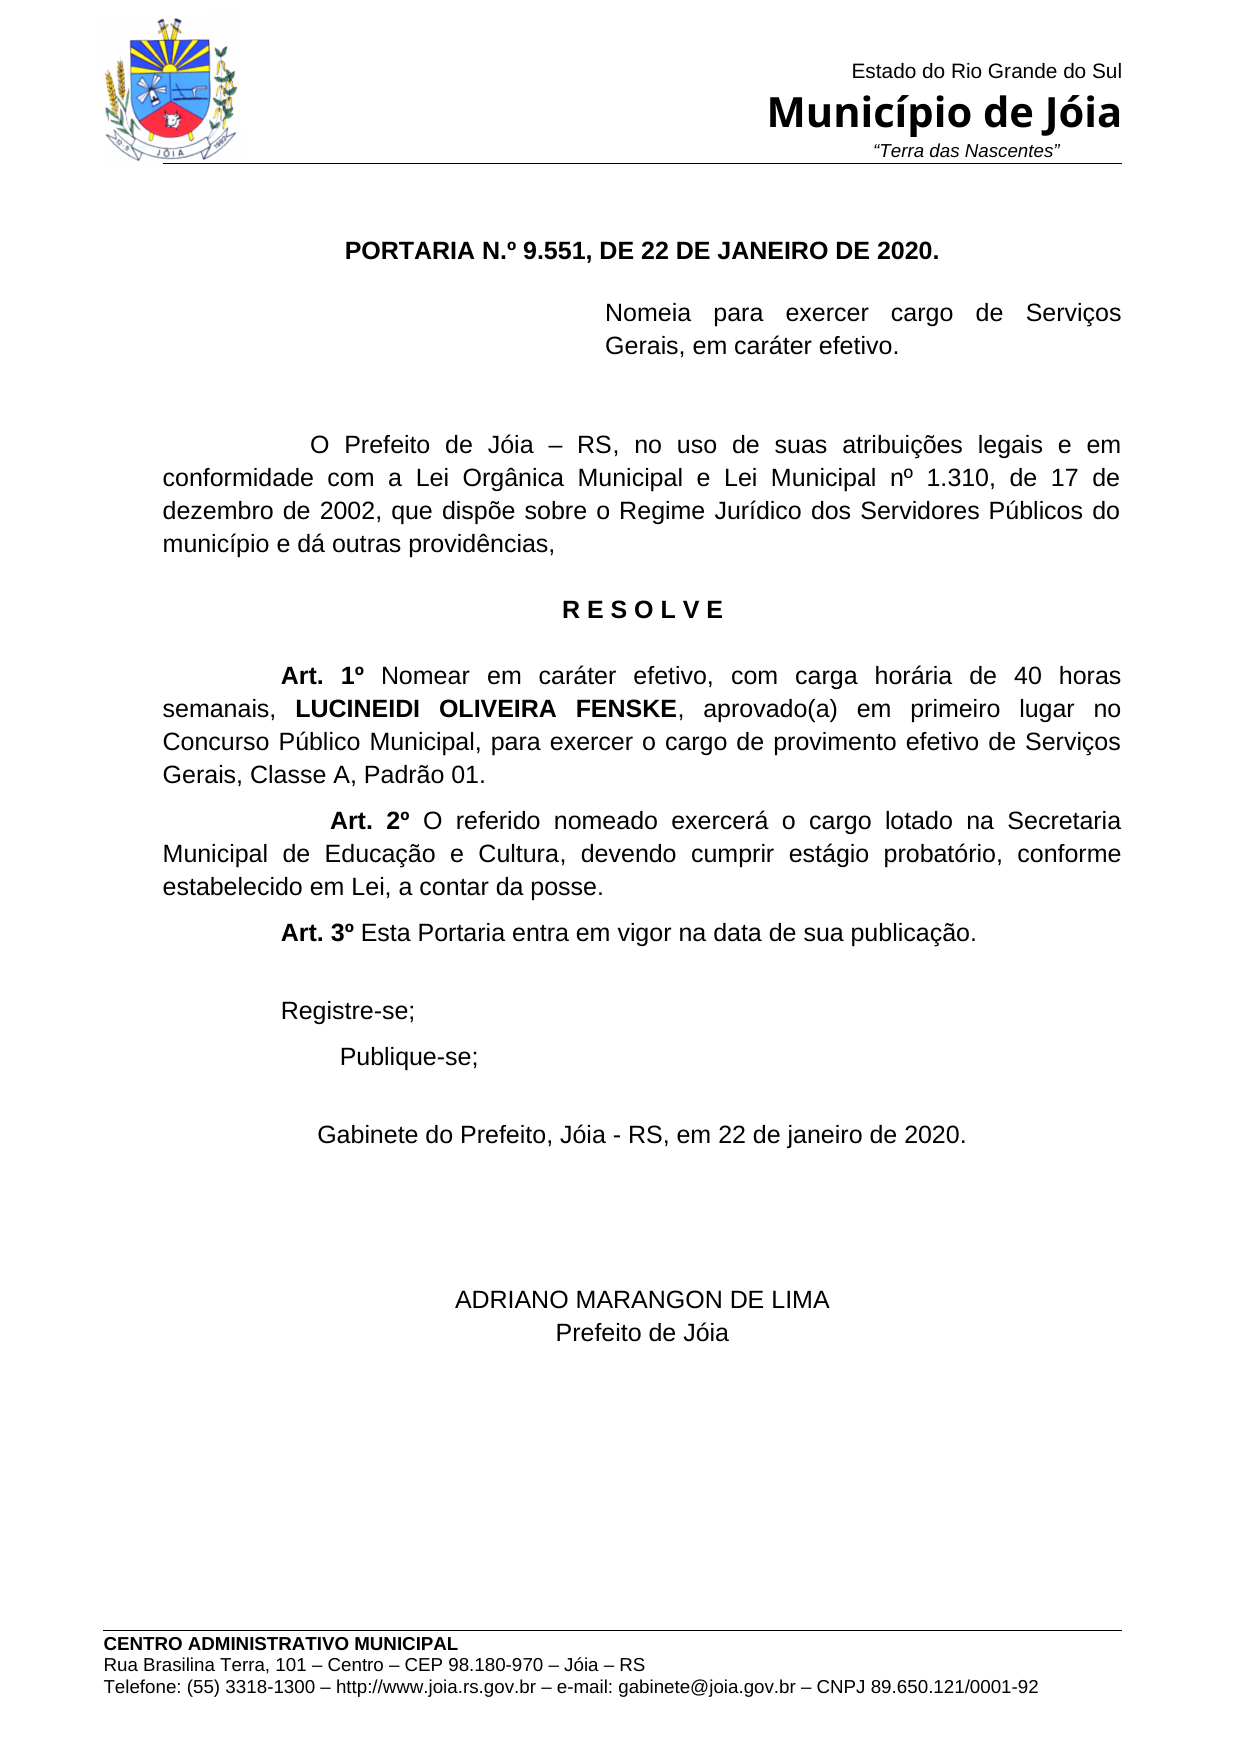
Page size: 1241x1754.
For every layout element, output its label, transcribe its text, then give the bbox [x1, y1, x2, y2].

text ADRIANO MARANGON DE LIMA [162, 1285, 1122, 1314]
text Prefeito de Jóia [162, 1318, 1122, 1347]
text PORTARIA N.º 9.551, DE 22 DE JANEIRO DE 2020. [162, 236, 1122, 265]
text Publique-se; [162, 1042, 1122, 1070]
text Art. 3º Esta Portaria entra em vigor na data de sua publicação. [162, 917, 1122, 946]
text Gabinete do Prefeito, Jóia - RS, em 22 de janeiro de 2020. [162, 1120, 1122, 1149]
text O Prefeito de Jóia – RS, no uso de suas atribuições legais e em conformidade com a Lei Orgânica Municipal e Lei Municipal nº 1.310, de 17 de dezembro de 2002, que dispõe sobre o Regime Jurídico dos Servidores Públicos do município e dá outras providências, [162, 430, 1122, 558]
text Nomeia para exercer cargo de Serviços Gerais, em caráter efetivo. [605, 298, 1122, 360]
text Art. 2º O referido nomeado exercerá o cargo lotado na Secretaria Municipal de Educação e Cultura, devendo cumprir estágio probatório, conforme estabelecido em Lei, a contar da posse. [162, 806, 1122, 901]
text Registre-se; [162, 996, 1122, 1025]
text R E S O L V E [162, 595, 1122, 624]
text Art. 1º Nomear em caráter efetivo, com carga horária de 40 horas semanais, LUCINEIDI OLIVEIRA FENSKE, aprovado(a) em primeiro lugar no Concurso Público Municipal, para exercer o cargo de provimento efetivo de Serviços Gerais, Classe A, Padrão 01. [162, 661, 1122, 789]
